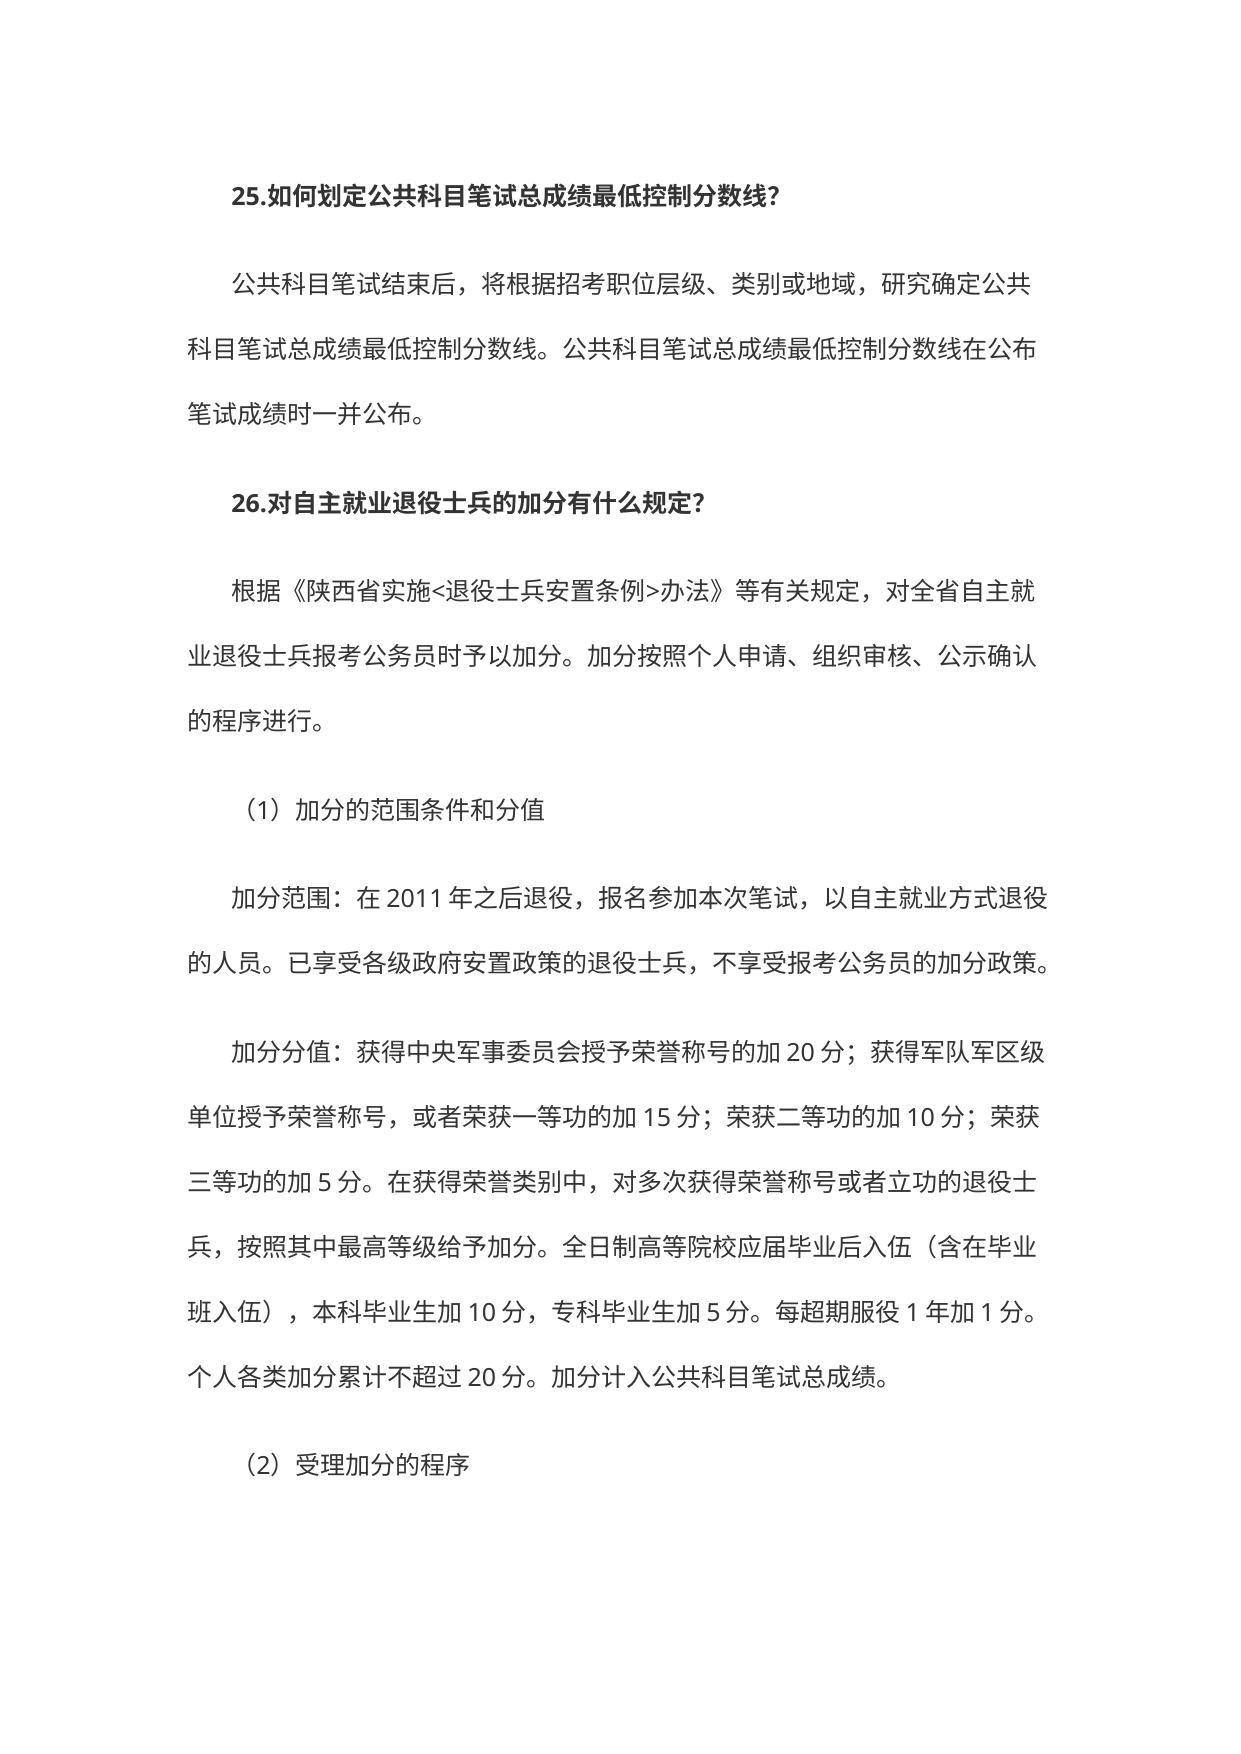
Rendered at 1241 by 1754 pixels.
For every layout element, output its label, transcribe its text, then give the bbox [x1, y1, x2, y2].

text 加分分值：获得中央军事委员会授予荣誉称号的加20分；获得军队军区级单位授予荣誉称号，或者荣获一等功的加15分；荣获二等功的加10分；荣获三等功的加5分。在获得荣誉类别中，对多次获得荣誉称号或者立功的退役士兵，按照其中最高等级给予加分。全日制高等院校应届毕业后入伍（含在毕业班入伍），本科毕业生加10分，专科毕业生加5分。每超期服役1年加1分。个人各类加分累计不超过20分。加分计入公共科目笔试总成绩。 [187, 1018, 1053, 1408]
text 根据《陕西省实施<退役士兵安置条例>办法》等有关规定，对全省自主就业退役士兵报考公务员时予以加分。加分按照个人申请、组织审核、公示确认的程序进行。 [187, 557, 1053, 752]
text （1）加分的范围条件和分值 [187, 776, 1053, 841]
text 25.如何划定公共科目笔试总成绩最低控制分数线？ [187, 162, 1053, 227]
text 26.对自主就业退役士兵的加分有什么规定？ [187, 469, 1053, 534]
text （2）受理加分的程序 [187, 1431, 1053, 1496]
text 加分范围：在2011年之后退役，报名参加本次笔试，以自主就业方式退役的人员。已享受各级政府安置政策的退役士兵，不享受报考公务员的加分政策。 [187, 864, 1053, 994]
text 公共科目笔试结束后，将根据招考职位层级、类别或地域，研究确定公共科目笔试总成绩最低控制分数线。公共科目笔试总成绩最低控制分数线在公布笔试成绩时一并公布。 [187, 250, 1053, 445]
